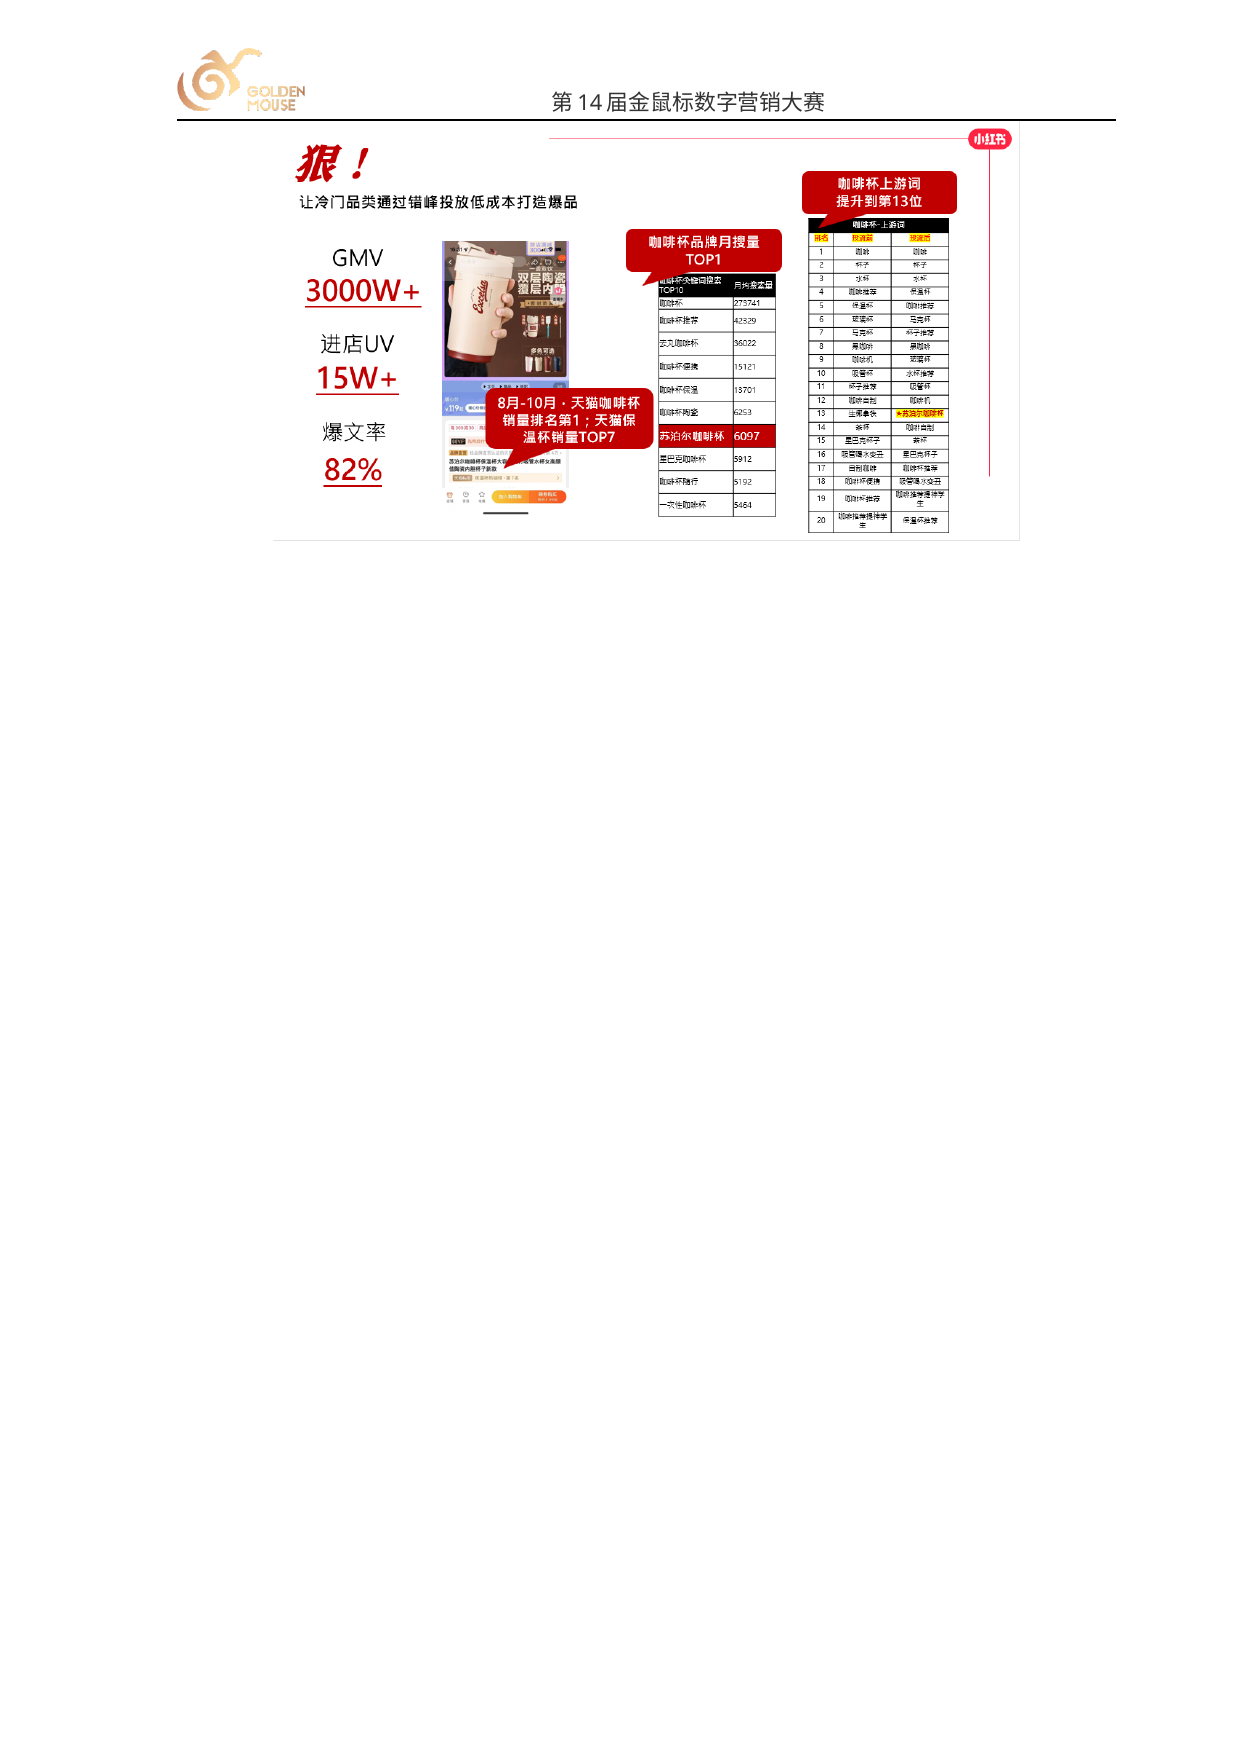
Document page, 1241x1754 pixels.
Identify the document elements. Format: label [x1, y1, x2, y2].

picture [177, 48, 305, 111]
picture [273, 121, 1020, 541]
